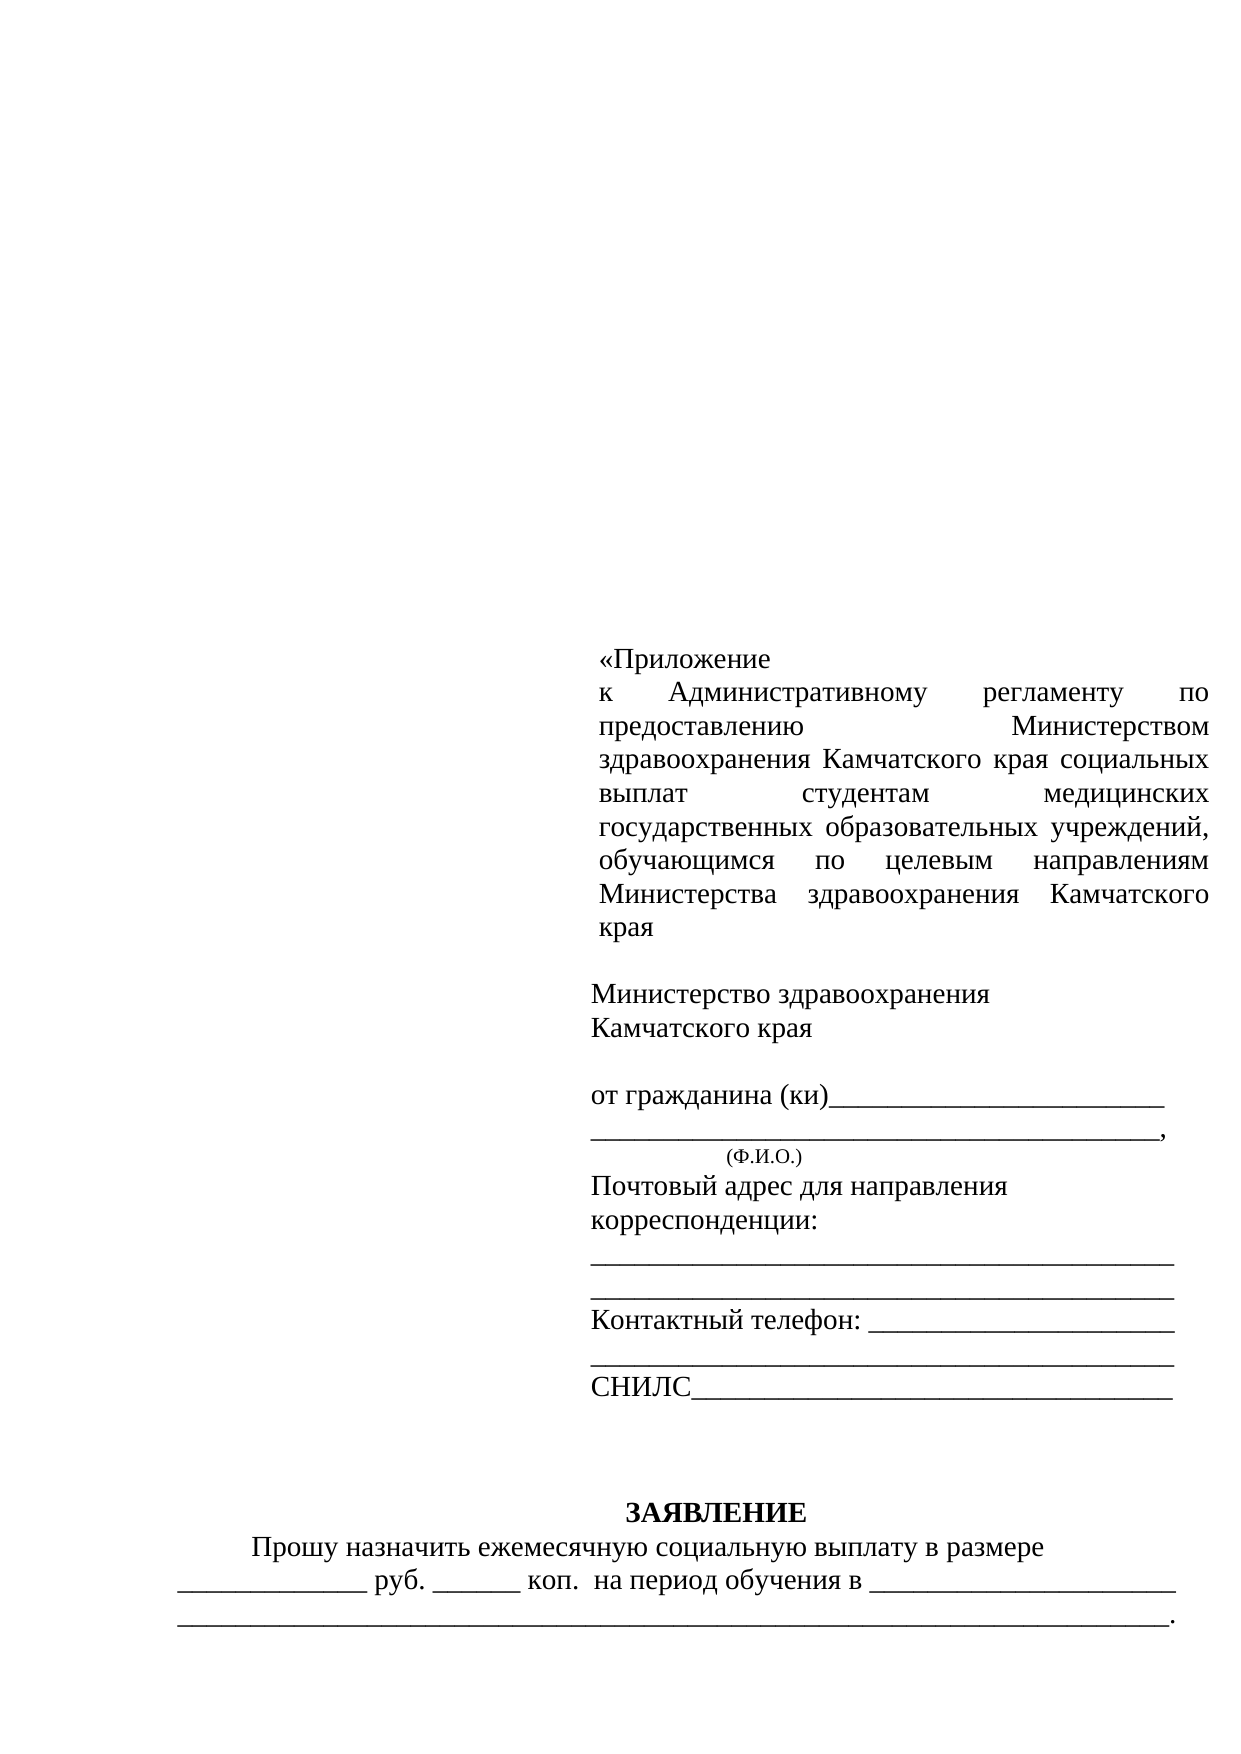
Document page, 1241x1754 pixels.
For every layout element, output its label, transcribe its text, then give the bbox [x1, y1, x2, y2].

text Камчатского края [591, 1010, 1181, 1043]
text Контактный телефон: _____________________ [177, 1302, 1181, 1336]
text Прошу назначить ежемесячную социальную выплату в размере _____________ руб. ______ коп. на период обучения в _____________________ ____________________________________________________________________. [177, 1529, 1181, 1629]
text СНИЛС_________________________________ [177, 1369, 1181, 1403]
text ________________________________________ [177, 1336, 1181, 1369]
text Министерство здравоохранения [591, 976, 1181, 1010]
text Почтовый адрес для направления корреспонденции: ________________________________________ ________________________________________ [591, 1168, 1181, 1302]
subtitle ЗАЯВЛЕНИЕ [177, 1495, 1181, 1529]
table_header «Приложение к Административному регламенту по предоставлению Министерством здравоохранения Камчатского края социальных выплат студентам медицинских государственных образовательных учреждений, обучающимся по целевым направлениям Министерства здравоохранения Камчатского края [587, 608, 1221, 943]
text (Ф.И.О.) [177, 1144, 1181, 1168]
text от гражданина (ки)_______________________ [177, 1077, 1181, 1111]
text _______________________________________, [177, 1111, 1181, 1144]
